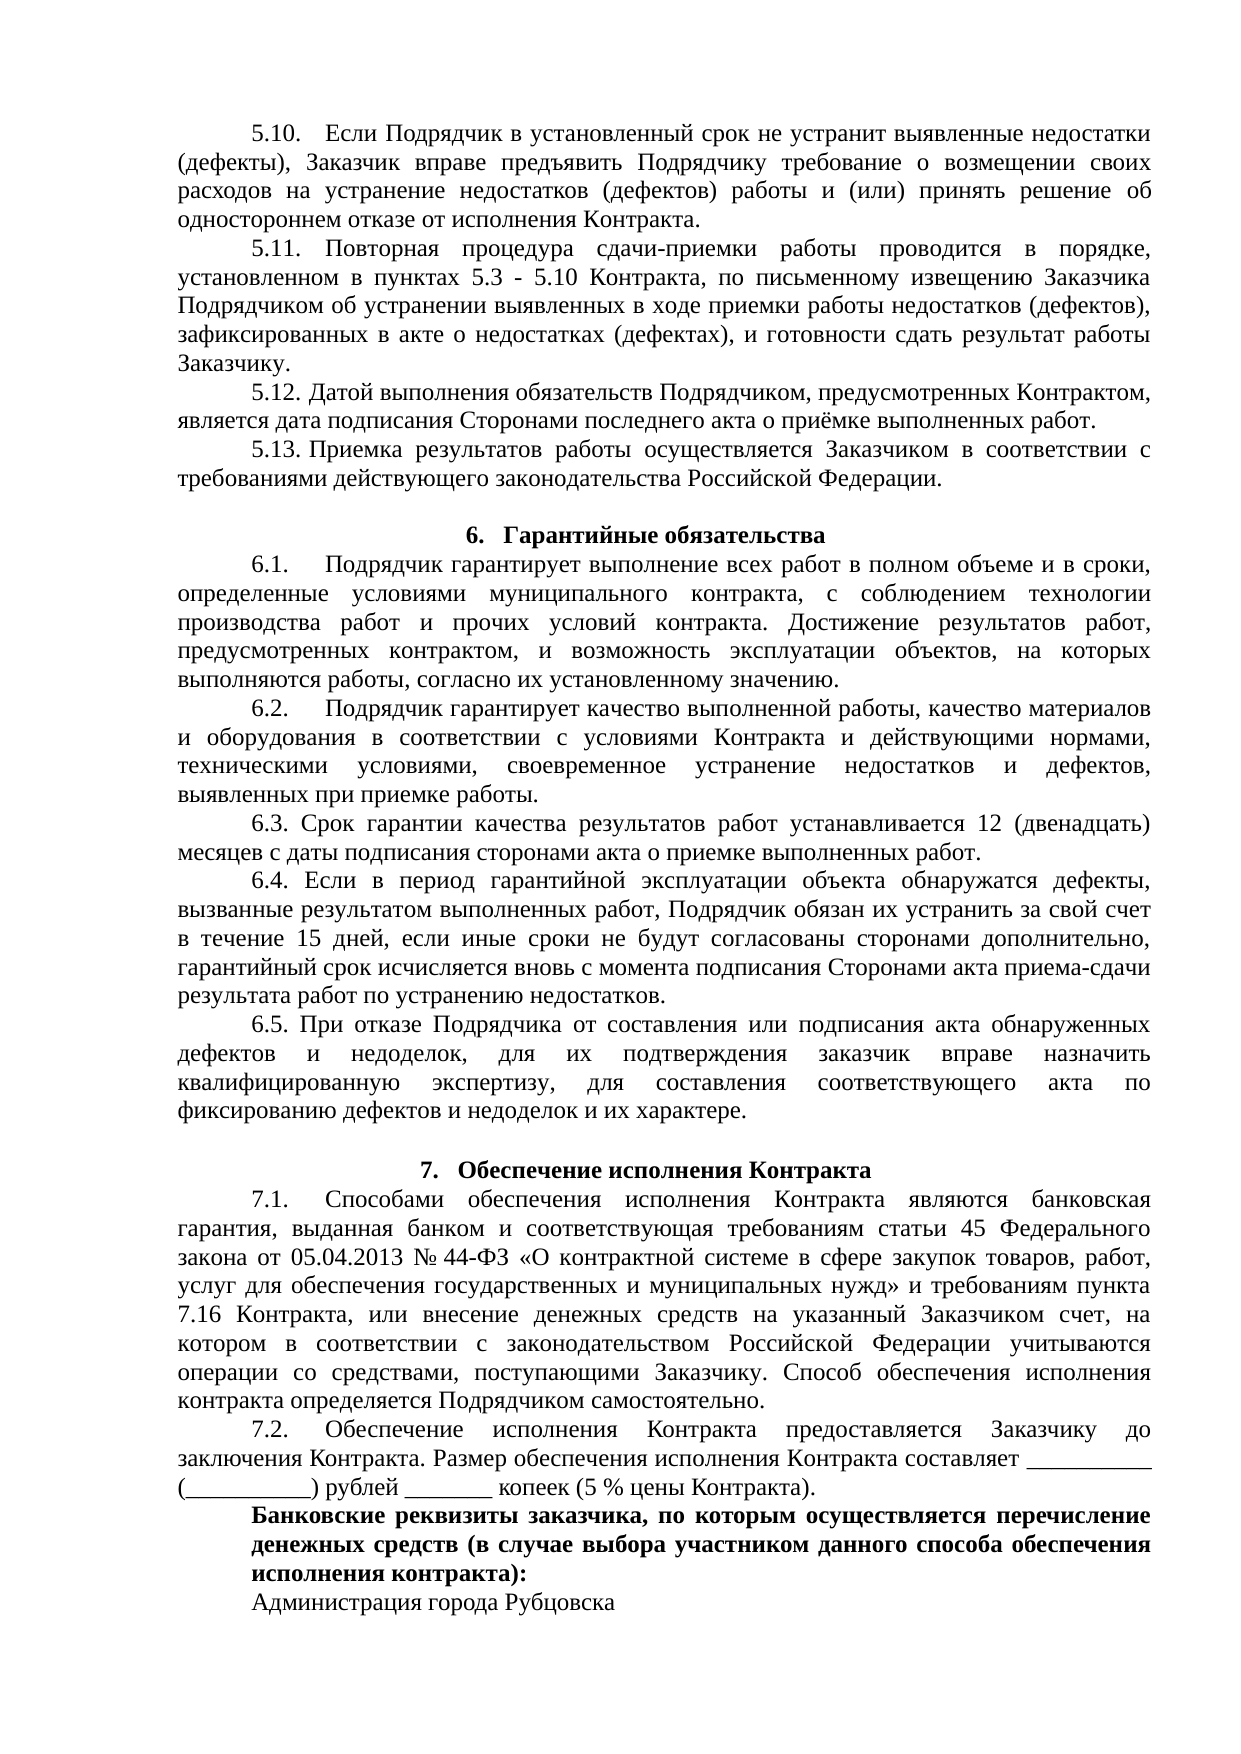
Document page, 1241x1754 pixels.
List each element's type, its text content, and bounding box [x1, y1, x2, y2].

list Гарантийные обязательства [140, 521, 1152, 549]
list Повторная процедура сдачи-приемки работы проводится в порядке, установленном в пунктах 5.3 - 5.10 Контракта, по письменному извещению Заказчика Подрядчиком об устранении выявленных в ходе приемки работы недостатков (дефектов), зафиксированных в акте о недостатках (дефектах), и готовности сдать результат работы Заказчику. [177, 233, 1152, 377]
list Подрядчик гарантирует выполнение всех работ в полном объеме и в сроки, определенные условиями муниципального контракта, с соблюдением технологии производства работ и прочих условий контракта. Достижение результатов работ, предусмотренных контрактом, и возможность эксплуатации объектов, на которых выполняются работы, согласно их установленному значению. [177, 549, 1152, 693]
list Обеспечение исполнения Контракта предоставляется Заказчику до заключения Контракта. Размер обеспечения исполнения Контракта составляет __________ (__________) рублей _______ копеек (5 % цены Контракта). [177, 1414, 1152, 1501]
list Способами обеспечения исполнения Контракта являются банковская гарантия, выданная банком и соответствующая требованиям статьи 45 Федерального закона от 05.04.2013 № 44-ФЗ «О контрактной системе в сфере закупок товаров, работ, услуг для обеспечения государственных и муниципальных нужд» и требованиям пункта 7.16 Контракта, или внесение денежных средств на указанный Заказчиком счет, на котором в соответствии с законодательством Российской Федерации учитываются операции со средствами, поступающими Заказчику. Способ обеспечения исполнения контракта определяется Подрядчиком самостоятельно. [177, 1184, 1152, 1414]
list Обеспечение исполнения Контракта [140, 1156, 1152, 1184]
list Приемка результатов работы осуществляется Заказчиком в соответствии с требованиями действующего законодательства Российской Федерации. [177, 434, 1152, 492]
text 6.4. Если в период гарантийной эксплуатации объекта обнаружатся дефекты, вызванные результатом выполненных работ, Подрядчик обязан их устранить за свой счет в течение 15 дней, если иные сроки не будут согласованы сторонами дополнительно, гарантийный срок исчисляется вновь с момента подписания Сторонами акта приема-сдачи результата работ по устранению недостатков. [177, 866, 1152, 1009]
text Администрация города Рубцовска [251, 1587, 1152, 1616]
text Банковские реквизиты заказчика, по которым осуществляется перечисление денежных средств (в случае выбора участником данного способа обеспечения исполнения контракта): [251, 1501, 1152, 1587]
list Если Подрядчик в установленный срок не устранит выявленные недостатки (дефекты), Заказчик вправе предъявить Подрядчику требование о возмещении своих расходов на устранение недостатков (дефектов) работы и (или) принять решение об одностороннем отказе от исполнения Контракта. [177, 118, 1152, 233]
list Датой выполнения обязательств Подрядчиком, предусмотренных Контрактом, является дата подписания Сторонами последнего акта о приёмке выполненных работ. [177, 377, 1152, 434]
text 6.5. При отказе Подрядчика от составления или подписания акта обнаруженных дефектов и недоделок, для их подтверждения заказчик вправе назначить квалифицированную экспертизу, для составления соответствующего акта по фиксированию дефектов и недоделок и их характере. [177, 1009, 1152, 1124]
list Подрядчик гарантирует качество выполненной работы, качество материалов и оборудования в соответствии с условиями Контракта и действующими нормами, техническими условиями, своевременное устранение недостатков и дефектов, выявленных при приемке работы. [177, 693, 1152, 808]
text 6.3. Срок гарантии качества результатов работ устанавливается 12 (двенадцать) месяцев с даты подписания сторонами акта о приемке выполненных работ. [177, 808, 1152, 866]
